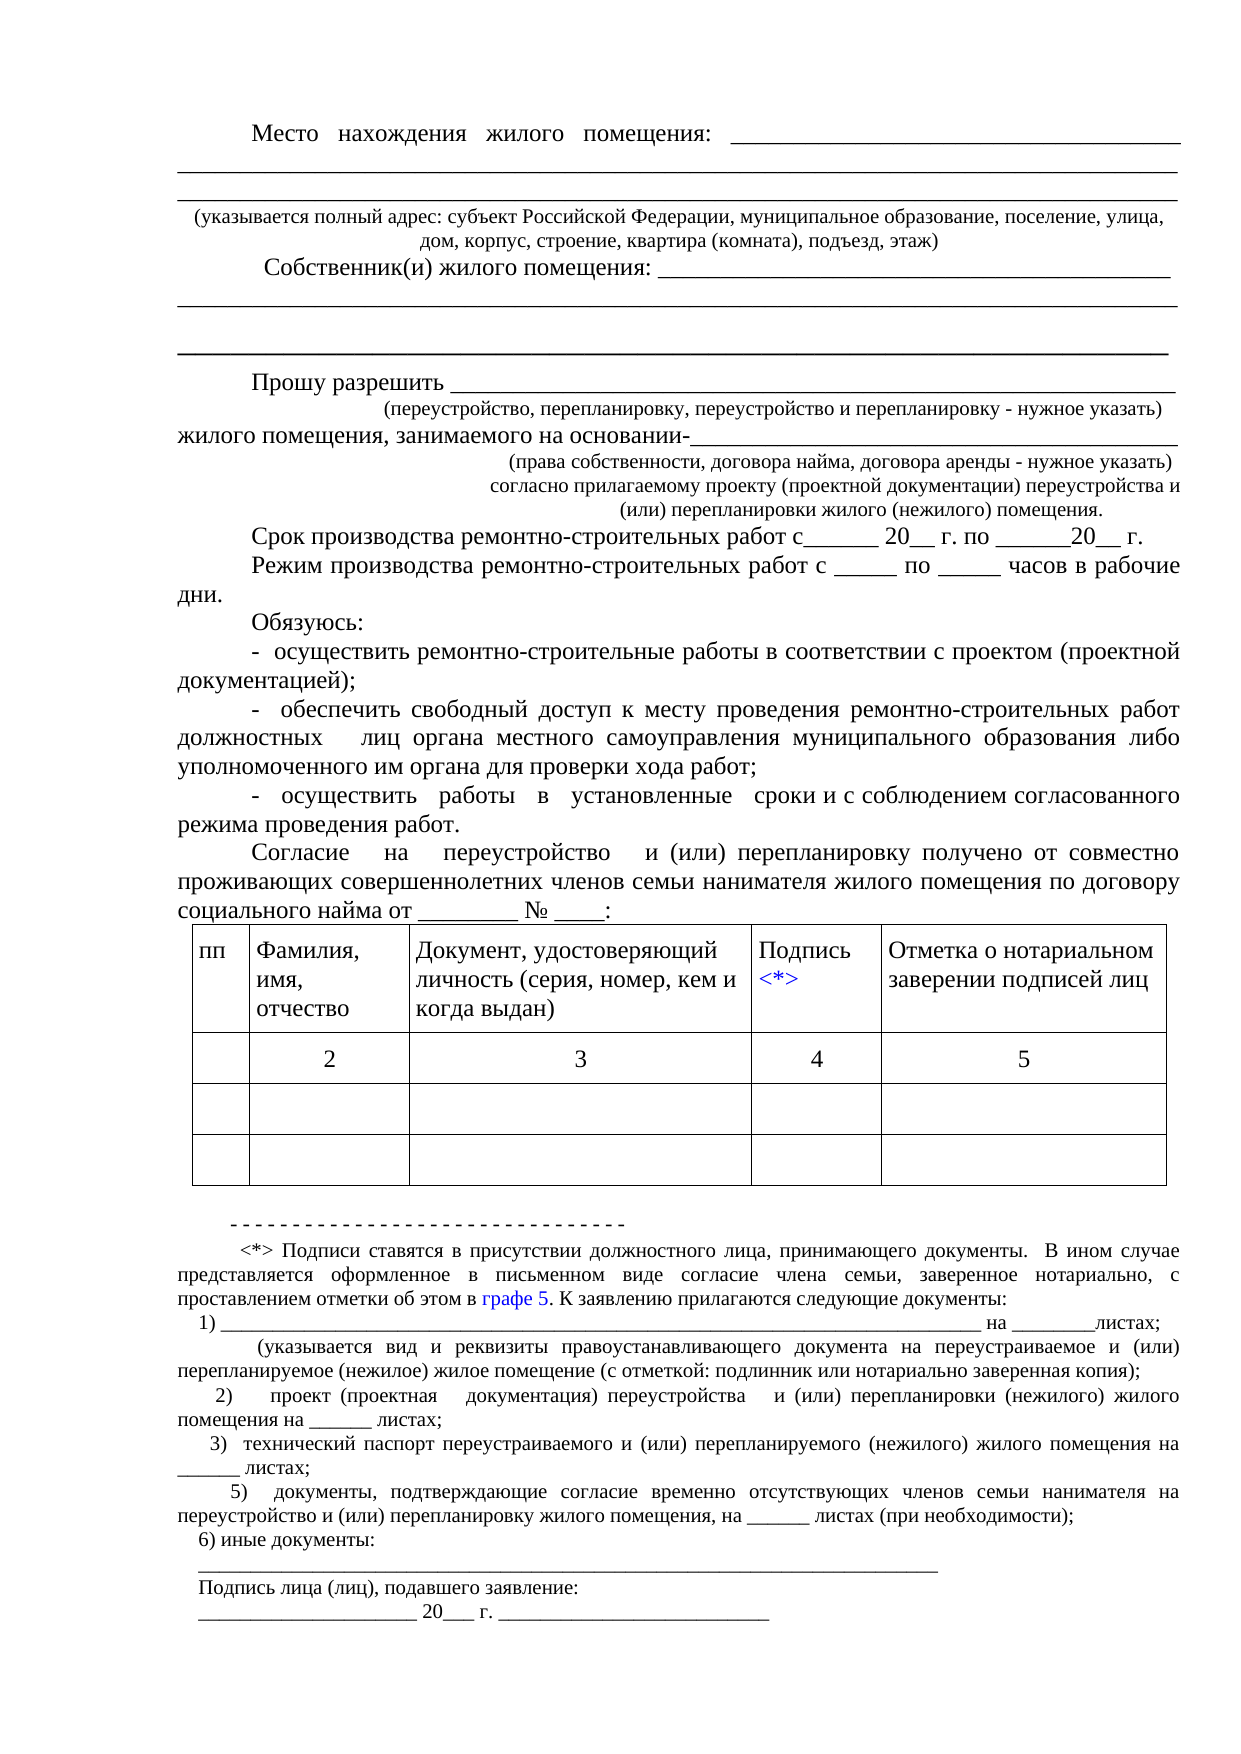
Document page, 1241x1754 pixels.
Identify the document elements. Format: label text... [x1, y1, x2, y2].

table_cell [410, 1084, 751, 1134]
text согласно прилагаемому проекту (проектной документации) переустройства и [177, 473, 1181, 497]
table_cell [193, 1033, 249, 1083]
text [177, 1599, 1181, 1623]
text -------------------------------- [177, 1214, 1181, 1238]
text Согласие на переустройство и (или) перепланировку получено от совместно проживающих совершеннолетних членов семьи нанимателя жилого помещения по договору социального найма от ________ № ____: [177, 837, 1181, 924]
text (или) перепланировки жилого (нежилого) помещения. [177, 497, 1181, 521]
text ──────────────────────────────────────────────────────── [177, 339, 1181, 367]
text <*> Подписи ставятся в присутствии должностного лица, принимающего документы. В ином случае представляется оформленное в письменном виде согласие члена семьи, заверенное нотариально, с проставлением отметки об этом в графе 5. К заявлению прилагаются следующие документы: [177, 1238, 1181, 1310]
text жилого помещения, занимаемого на основании-_______________________________________ [177, 420, 1181, 449]
table_header пп [193, 925, 249, 1032]
text - осуществить ремонтно-строительные работы в соответствии с проектом (проектной документацией); [177, 636, 1181, 694]
text 2) проект (проектная документация) переустройства и (или) перепланировки (нежилого) жилого помещения на ______ листах; [177, 1382, 1181, 1431]
text Подпись лица (лиц), подавшего заявление: [177, 1575, 1181, 1599]
table_header Документ, удостоверяющий личность (серия, номер, кем и когда выдан) [410, 925, 751, 1032]
table_cell 4 [752, 1033, 881, 1083]
table_header Отметка о нотариальном заверении подписей лиц [882, 925, 1166, 1032]
text Место нахождения жилого помещения: ____________________________________ ________________________________________________________________________________________________________________________________________________________________ [177, 118, 1181, 204]
text (указывается полный адрес: субъект Российской Федерации, муниципальное образование, поселение, улица, дом, корпус, строение, квартира (комната), подъезд, этаж) [177, 204, 1181, 252]
table_header Фамилия, имя, отчество [250, 925, 409, 1032]
table_cell 3 [410, 1033, 751, 1083]
text - осуществить работы в установленные сроки и с соблюдением согласованного режима проведения работ. [177, 780, 1181, 837]
text Обязуюсь: [177, 607, 1181, 636]
table_cell [193, 1135, 249, 1185]
table_cell [250, 1084, 409, 1134]
table_cell 2 [250, 1033, 409, 1083]
table_cell [193, 1084, 249, 1134]
table_cell 5 [882, 1033, 1166, 1083]
text 1) _________________________________________________________________________ на ________листах; [177, 1310, 1181, 1334]
text Прошу разрешить __________________________________________________________ [177, 367, 1181, 396]
table_cell [250, 1135, 409, 1185]
text Срок производства ремонтно-строительных работ с______ 20__ г. по ______20__ г. [177, 521, 1181, 550]
table_cell [882, 1135, 1166, 1185]
text 3) технический паспорт переустраиваемого и (или) перепланируемого (нежилого) жилого помещения на ______ листах; [177, 1431, 1181, 1479]
text ________________________________________________________________________________ [177, 281, 1181, 310]
table_cell [752, 1135, 881, 1185]
text (права собственности, договора найма, договора аренды - нужное указать) [177, 449, 1181, 473]
table_header Подпись <*> [752, 925, 881, 1032]
text (указывается вид и реквизиты правоустанавливающего документа на переустраиваемое и (или) перепланируемое (нежилое) жилое помещение (с отметкой: подлинник или нотариально заверенная копия); [177, 1334, 1181, 1382]
text (переустройство, перепланировку, переустройство и перепланировку - нужное указать) [177, 396, 1181, 420]
table_cell [882, 1084, 1166, 1134]
text 6) иные документы: [177, 1527, 1181, 1551]
text Собственник(и) жилого помещения: _________________________________________ [177, 252, 1181, 281]
table_cell [410, 1135, 751, 1185]
text - обеспечить свободный доступ к месту проведения ремонтно-строительных работ должностных лиц органа местного самоуправления муниципального образования либо уполномоченного им органа для проверки хода работ; [177, 694, 1181, 780]
text Режим производства ремонтно-строительных работ с _____ по _____ часов в рабочие дни. [177, 550, 1181, 607]
text _______________________________________________________________________ [177, 1551, 1181, 1575]
text 5) документы, подтверждающие согласие временно отсутствующих членов семьи нанимателя на переустройство и (или) перепланировку жилого помещения, на ______ листах (при необходимости); [177, 1479, 1181, 1527]
table_cell [752, 1084, 881, 1134]
